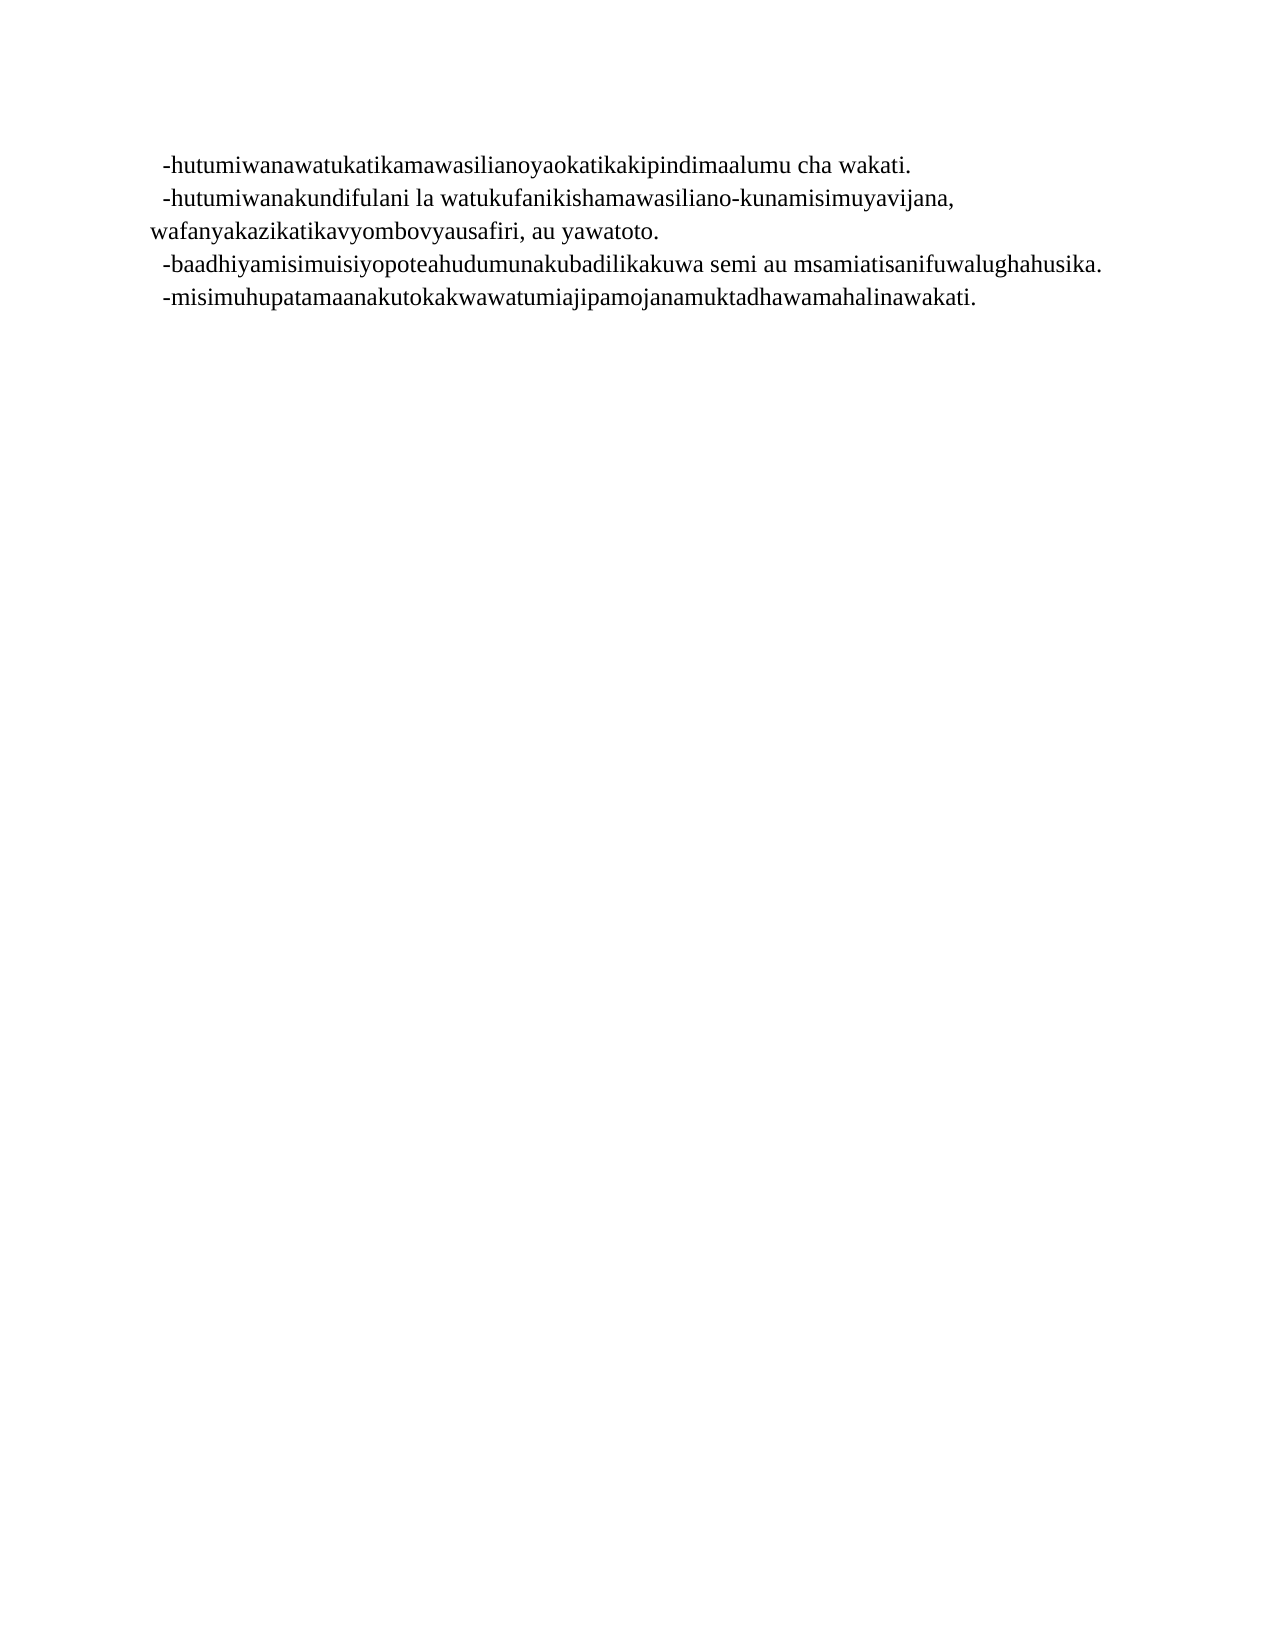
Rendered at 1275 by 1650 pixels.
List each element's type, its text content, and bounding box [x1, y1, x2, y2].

text -misimuhupatamaanakutokakwawatumiajipamojanamuktadhawamahalinawakati. [150, 282, 1162, 311]
text -hutumiwanakundifulani la watukufanikishamawasiliano-kunamisimuyavijana, wafanyakazikatikavyombovyausafiri, au yawatoto. [150, 183, 1162, 245]
text -baadhiyamisimuisiyopoteahudumunakubadilikakuwa semi au msamiatisanifuwalughahusika. [150, 249, 1162, 278]
text -hutumiwanawatukatikamawasilianoyaokatikakipindimaalumu cha wakati. [150, 150, 1162, 179]
